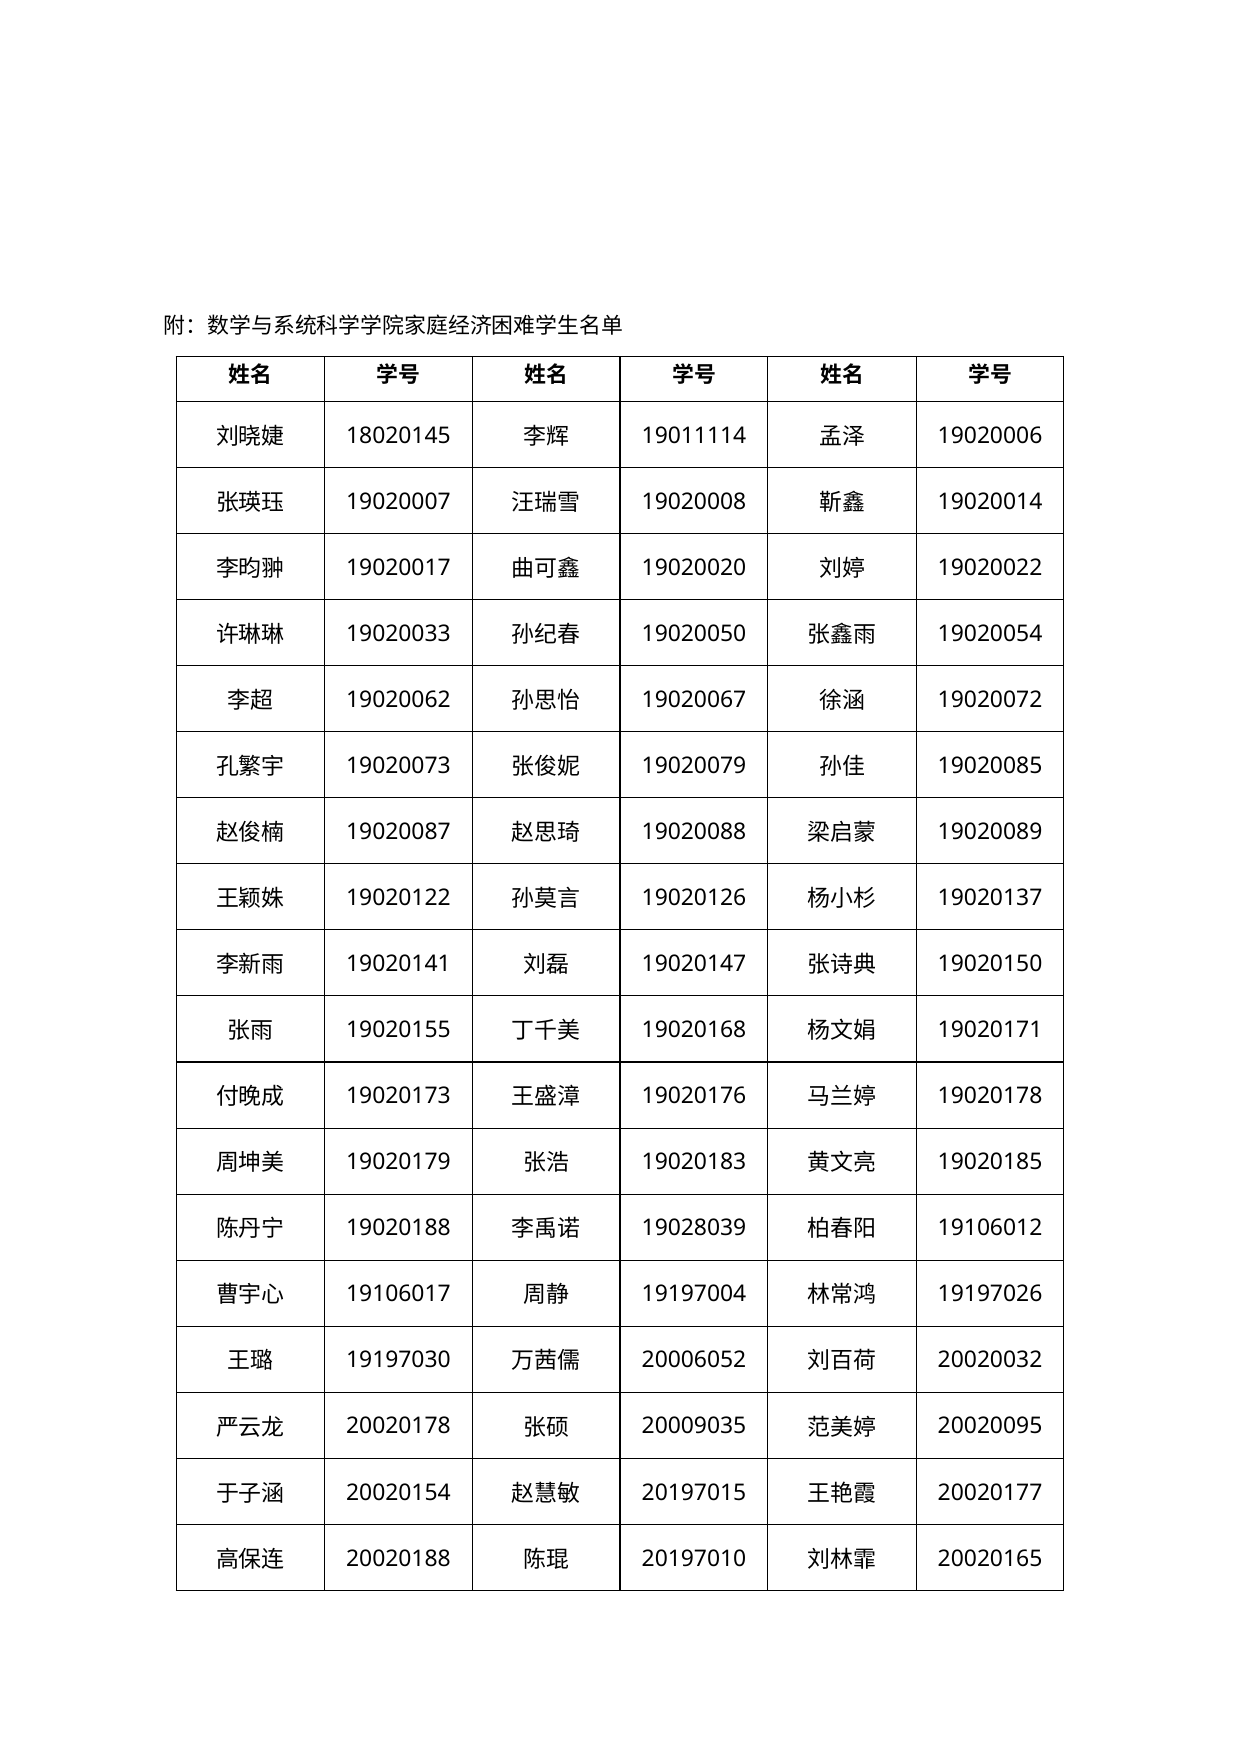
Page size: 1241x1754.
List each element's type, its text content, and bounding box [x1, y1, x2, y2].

table_cell 于子涵 [177, 1459, 324, 1524]
table_cell 刘婷 [768, 534, 916, 599]
table_cell 张瑛珏 [177, 468, 324, 533]
table_cell 19020050 [621, 600, 767, 665]
table_cell 20197010 [621, 1525, 767, 1590]
table_cell 20020178 [325, 1393, 472, 1458]
table_header 学号 [917, 357, 1063, 401]
table_cell 曲可鑫 [473, 534, 619, 599]
table_cell 19020079 [621, 732, 767, 797]
table_cell 杨文娟 [768, 996, 916, 1061]
table_cell 20020154 [325, 1459, 472, 1524]
table_cell 刘林霏 [768, 1525, 916, 1590]
table_cell 孟泽 [768, 402, 916, 467]
table_cell 20020032 [917, 1327, 1063, 1392]
table_cell 19020085 [917, 732, 1063, 797]
table_cell 19020178 [917, 1063, 1063, 1127]
table_cell 林常鸿 [768, 1261, 916, 1326]
table_cell 19020054 [917, 600, 1063, 665]
table_cell 丁千美 [473, 996, 619, 1061]
table_cell 曹宇心 [177, 1261, 324, 1326]
table_cell 19020137 [917, 864, 1063, 929]
table_cell 19020155 [325, 996, 472, 1061]
table_cell 19020122 [325, 864, 472, 929]
table_cell 付晚成 [177, 1063, 324, 1127]
table_cell 靳鑫 [768, 468, 916, 533]
table_cell 19106017 [325, 1261, 472, 1326]
table_cell 孙佳 [768, 732, 916, 797]
table_cell 黄文亮 [768, 1129, 916, 1193]
table_cell 19106012 [917, 1195, 1063, 1259]
table_cell 19197026 [917, 1261, 1063, 1326]
table_cell 张浩 [473, 1129, 619, 1193]
table_cell 19197004 [621, 1261, 767, 1326]
table_cell 万茜儒 [473, 1327, 619, 1392]
table_cell 19020126 [621, 864, 767, 929]
table_cell 陈丹宁 [177, 1195, 324, 1259]
table_cell 柏春阳 [768, 1195, 916, 1259]
table_cell 19020020 [621, 534, 767, 599]
table_header 姓名 [768, 357, 916, 401]
table_cell 19020150 [917, 930, 1063, 995]
table_cell 19020007 [325, 468, 472, 533]
table_cell 18020145 [325, 402, 472, 467]
table_cell 19020006 [917, 402, 1063, 467]
table_cell 孙纪春 [473, 600, 619, 665]
table_cell 许琳琳 [177, 600, 324, 665]
table_header 姓名 [177, 357, 324, 401]
table_cell 19020067 [621, 666, 767, 731]
table_cell 19020087 [325, 798, 472, 863]
table_cell 王璐 [177, 1327, 324, 1392]
table_cell 19028039 [621, 1195, 767, 1259]
table_cell 孙莫言 [473, 864, 619, 929]
table_cell 20020188 [325, 1525, 472, 1590]
table_cell 19020183 [621, 1129, 767, 1193]
table_cell 张俊妮 [473, 732, 619, 797]
table_cell 20009035 [621, 1393, 767, 1458]
table_cell 张雨 [177, 996, 324, 1061]
table_header 姓名 [473, 357, 619, 401]
table_cell 19020147 [621, 930, 767, 995]
table_cell 王艳霞 [768, 1459, 916, 1524]
table_cell 19020188 [325, 1195, 472, 1259]
table_cell 19020073 [325, 732, 472, 797]
table_cell 孙思怡 [473, 666, 619, 731]
table_cell 20197015 [621, 1459, 767, 1524]
table_cell 19020008 [621, 468, 767, 533]
table_cell 高保连 [177, 1525, 324, 1590]
table_cell 赵思琦 [473, 798, 619, 863]
table_cell 李昀翀 [177, 534, 324, 599]
table_cell 19020062 [325, 666, 472, 731]
table_cell 20006052 [621, 1327, 767, 1392]
table_cell 李超 [177, 666, 324, 731]
table_cell 20020165 [917, 1525, 1063, 1590]
table_cell 陈琨 [473, 1525, 619, 1590]
table_cell 徐涵 [768, 666, 916, 731]
table_cell 王盛漳 [473, 1063, 619, 1127]
table_cell 严云龙 [177, 1393, 324, 1458]
table_cell 19020022 [917, 534, 1063, 599]
table_header 学号 [621, 357, 767, 401]
table_cell 19020179 [325, 1129, 472, 1193]
table_cell 李新雨 [177, 930, 324, 995]
table_header 学号 [325, 357, 472, 401]
table_cell 梁启蒙 [768, 798, 916, 863]
table_cell 杨小杉 [768, 864, 916, 929]
table_cell 李辉 [473, 402, 619, 467]
table_cell 19020014 [917, 468, 1063, 533]
table_cell 周坤美 [177, 1129, 324, 1193]
table_cell 刘磊 [473, 930, 619, 995]
table_cell 19011114 [621, 402, 767, 467]
table_cell 李禹诺 [473, 1195, 619, 1259]
table_cell 王颖姝 [177, 864, 324, 929]
table_cell 赵俊楠 [177, 798, 324, 863]
table_cell 19197030 [325, 1327, 472, 1392]
table_cell 刘晓婕 [177, 402, 324, 467]
table_cell 20020095 [917, 1393, 1063, 1458]
table_cell 19020185 [917, 1129, 1063, 1193]
table_cell 赵慧敏 [473, 1459, 619, 1524]
table_cell 19020017 [325, 534, 472, 599]
table_cell 19020088 [621, 798, 767, 863]
table_cell 周静 [473, 1261, 619, 1326]
table_cell 19020033 [325, 600, 472, 665]
table_cell 张诗典 [768, 930, 916, 995]
table_cell 19020176 [621, 1063, 767, 1127]
table_cell 张硕 [473, 1393, 619, 1458]
table_cell 19020171 [917, 996, 1063, 1061]
table_cell 19020168 [621, 996, 767, 1061]
table_cell 刘百荷 [768, 1327, 916, 1392]
table_cell 19020089 [917, 798, 1063, 863]
table_cell 张鑫雨 [768, 600, 916, 665]
table_cell 19020072 [917, 666, 1063, 731]
table_cell 汪瑞雪 [473, 468, 619, 533]
table_cell 20020177 [917, 1459, 1063, 1524]
table_cell 19020141 [325, 930, 472, 995]
table_cell 19020173 [325, 1063, 472, 1127]
table_cell 马兰婷 [768, 1063, 916, 1127]
table_cell 孔繁宇 [177, 732, 324, 797]
table_cell 范美婷 [768, 1393, 916, 1458]
text 附：数学与系统科学学院家庭经济困难学生名单 [118, 308, 1122, 340]
